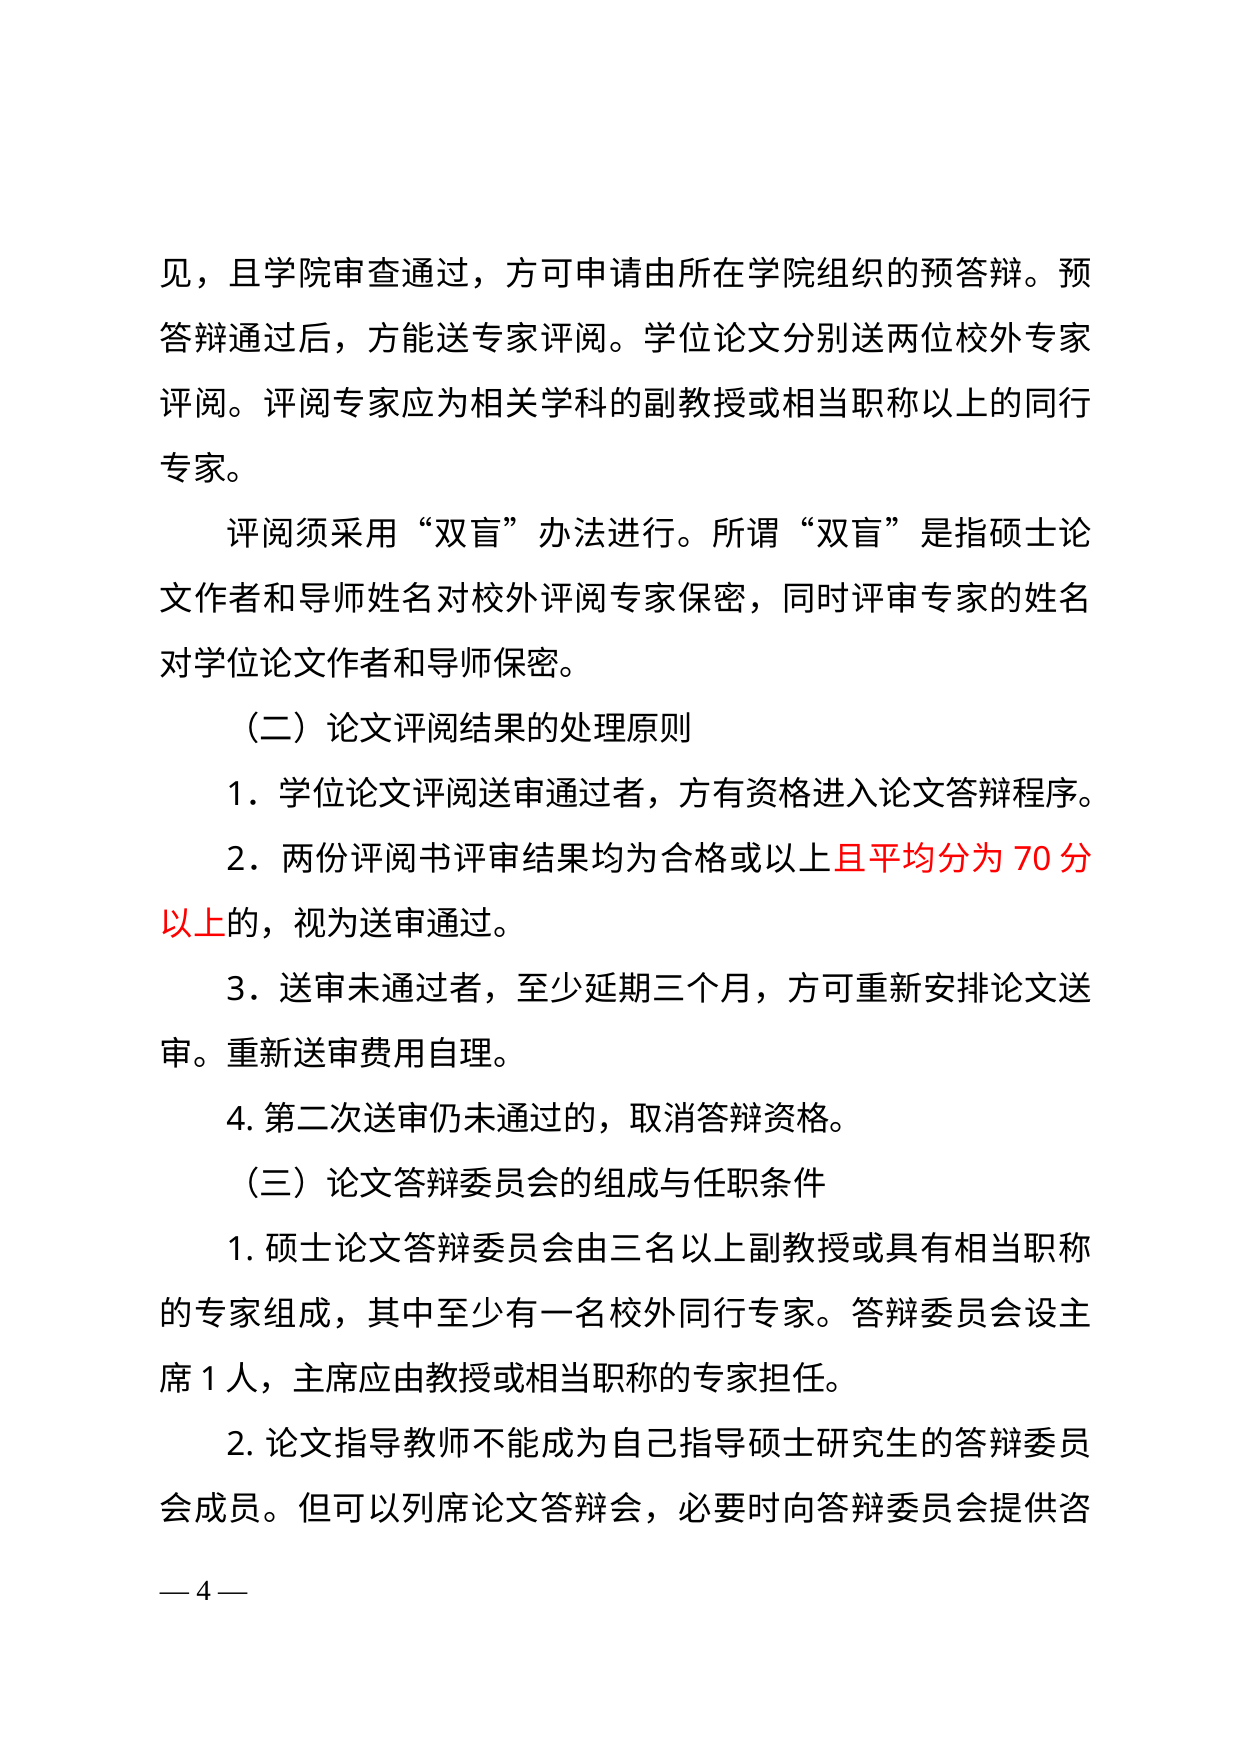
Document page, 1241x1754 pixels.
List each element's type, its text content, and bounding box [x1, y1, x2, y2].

text （三）论文答辩委员会的组成与任职条件 [159, 1149, 1092, 1214]
text 3．送审未通过者，至少延期三个月，方可重新安排论文送审。重新送审费用自理。 [159, 954, 1092, 1084]
text 4. 第二次送审仍未通过的，取消答辩资格。 [159, 1084, 1092, 1149]
text 1．学位论文评阅送审通过者，方有资格进入论文答辩程序。 [159, 759, 1092, 824]
text 2．两份评阅书评审结果均为合格或以上且平均分为70分以上的，视为送审通过。 [159, 824, 1092, 954]
text （二）论文评阅结果的处理原则 [159, 694, 1092, 759]
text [159, 1409, 1092, 1539]
text 评阅须采用“双盲”办法进行。所谓“双盲”是指硕士论文作者和导师姓名对校外评阅专家保密，同时评审专家的姓名对学位论文作者和导师保密。 [159, 499, 1092, 694]
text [159, 239, 1092, 499]
text 1. 硕士论文答辩委员会由三名以上副教授或具有相当职称的专家组成，其中至少有一名校外同行专家。答辩委员会设主席1人，主席应由教授或相当职称的专家担任。 [159, 1214, 1092, 1409]
